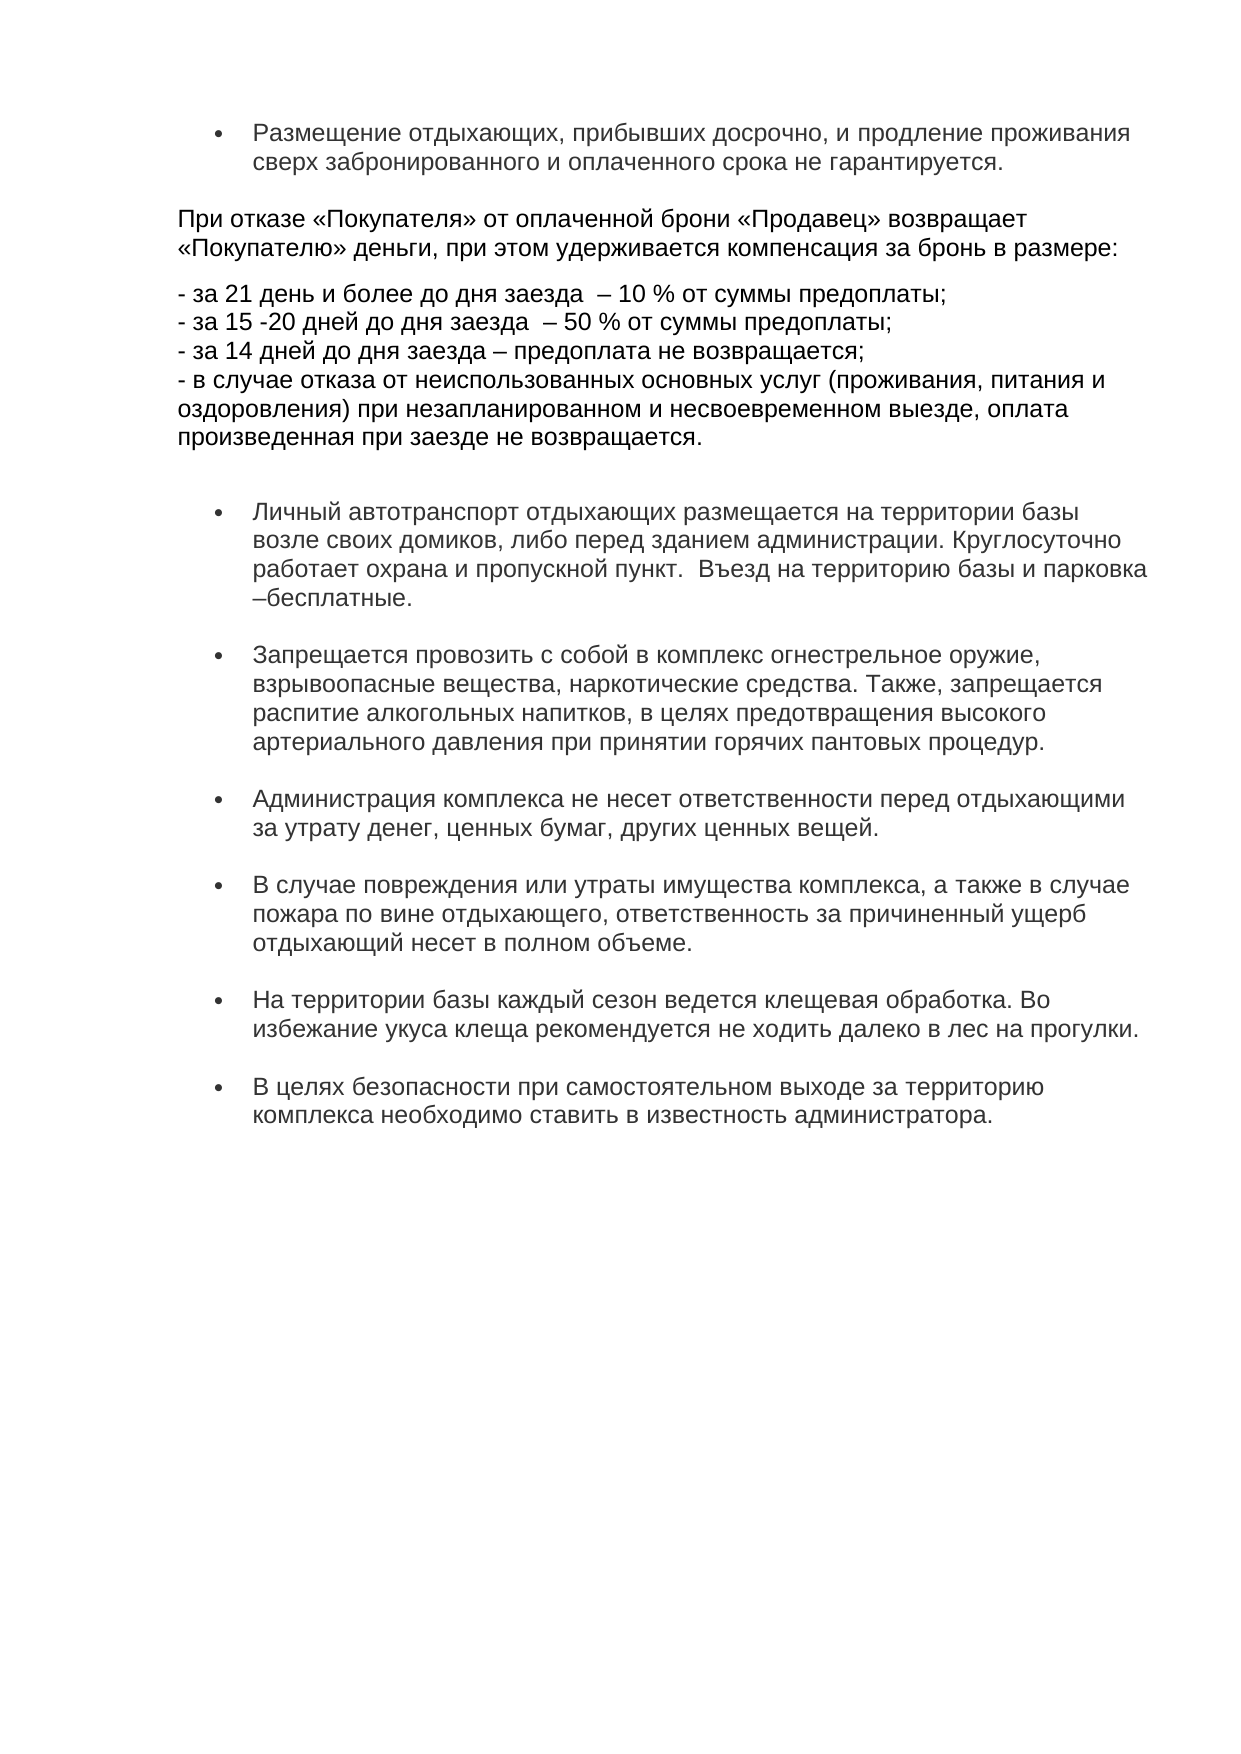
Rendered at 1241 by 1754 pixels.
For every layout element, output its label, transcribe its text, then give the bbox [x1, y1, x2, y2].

list - за 15 -20 дней до дня заезда – 50 % от суммы предоплаты; [177, 307, 1152, 336]
list - за 21 день и более до дня заезда – 10 % от суммы предоплаты; [177, 278, 1152, 307]
list - за 14 дней до дня заезда – предоплата не возвращается; [177, 336, 1152, 365]
list В целях безопасности при самостоятельном выходе за территорию комплекса необходимо ставить в известность администратора. [215, 1071, 1152, 1129]
list Размещение отдыхающих, прибывших досрочно, и продление проживания сверх забронированного и оплаченного срока не гарантируется. [215, 118, 1152, 176]
list Личный автотранспорт отдыхающих размещается на территории базы возле своих домиков, либо перед зданием администрации. Круглосуточно работает охрана и пропускной пункт. Въезд на территорию базы и парковка –бесплатные. [215, 496, 1152, 611]
list - в случае отказа от неиспользованных основных услуг (проживания, питания и оздоровления) при незапланированном и несвоевременном выезде, оплата произведенная при заезде не возвращается. [177, 365, 1152, 451]
list В случае повреждения или утраты имущества комплекса, а также в случае пожара по вине отдыхающего, ответственность за причиненный ущерб отдыхающий несет в полном объеме. [215, 870, 1152, 956]
list Запрещается провозить с собой в комплекс огнестрельное оружие, взрывоопасные вещества, наркотические средства. Также, запрещается распитие алкогольных напитков, в целях предотвращения высокого артериального давления при принятии горячих пантовых процедур. [215, 640, 1152, 755]
list На территории базы каждый сезон ведется клещевая обработка. Во избежание укуса клеща рекомендуется не ходить далеко в лес на прогулки. [215, 985, 1152, 1043]
text При отказе «Покупателя» от оплаченной брони «Продавец» возвращает «Покупателю» деньги, при этом удерживается компенсация за бронь в размере: [177, 204, 1152, 262]
list Администрация комплекса не несет ответственности перед отдыхающими за утрату денег, ценных бумаг, других ценных вещей. [215, 784, 1152, 841]
